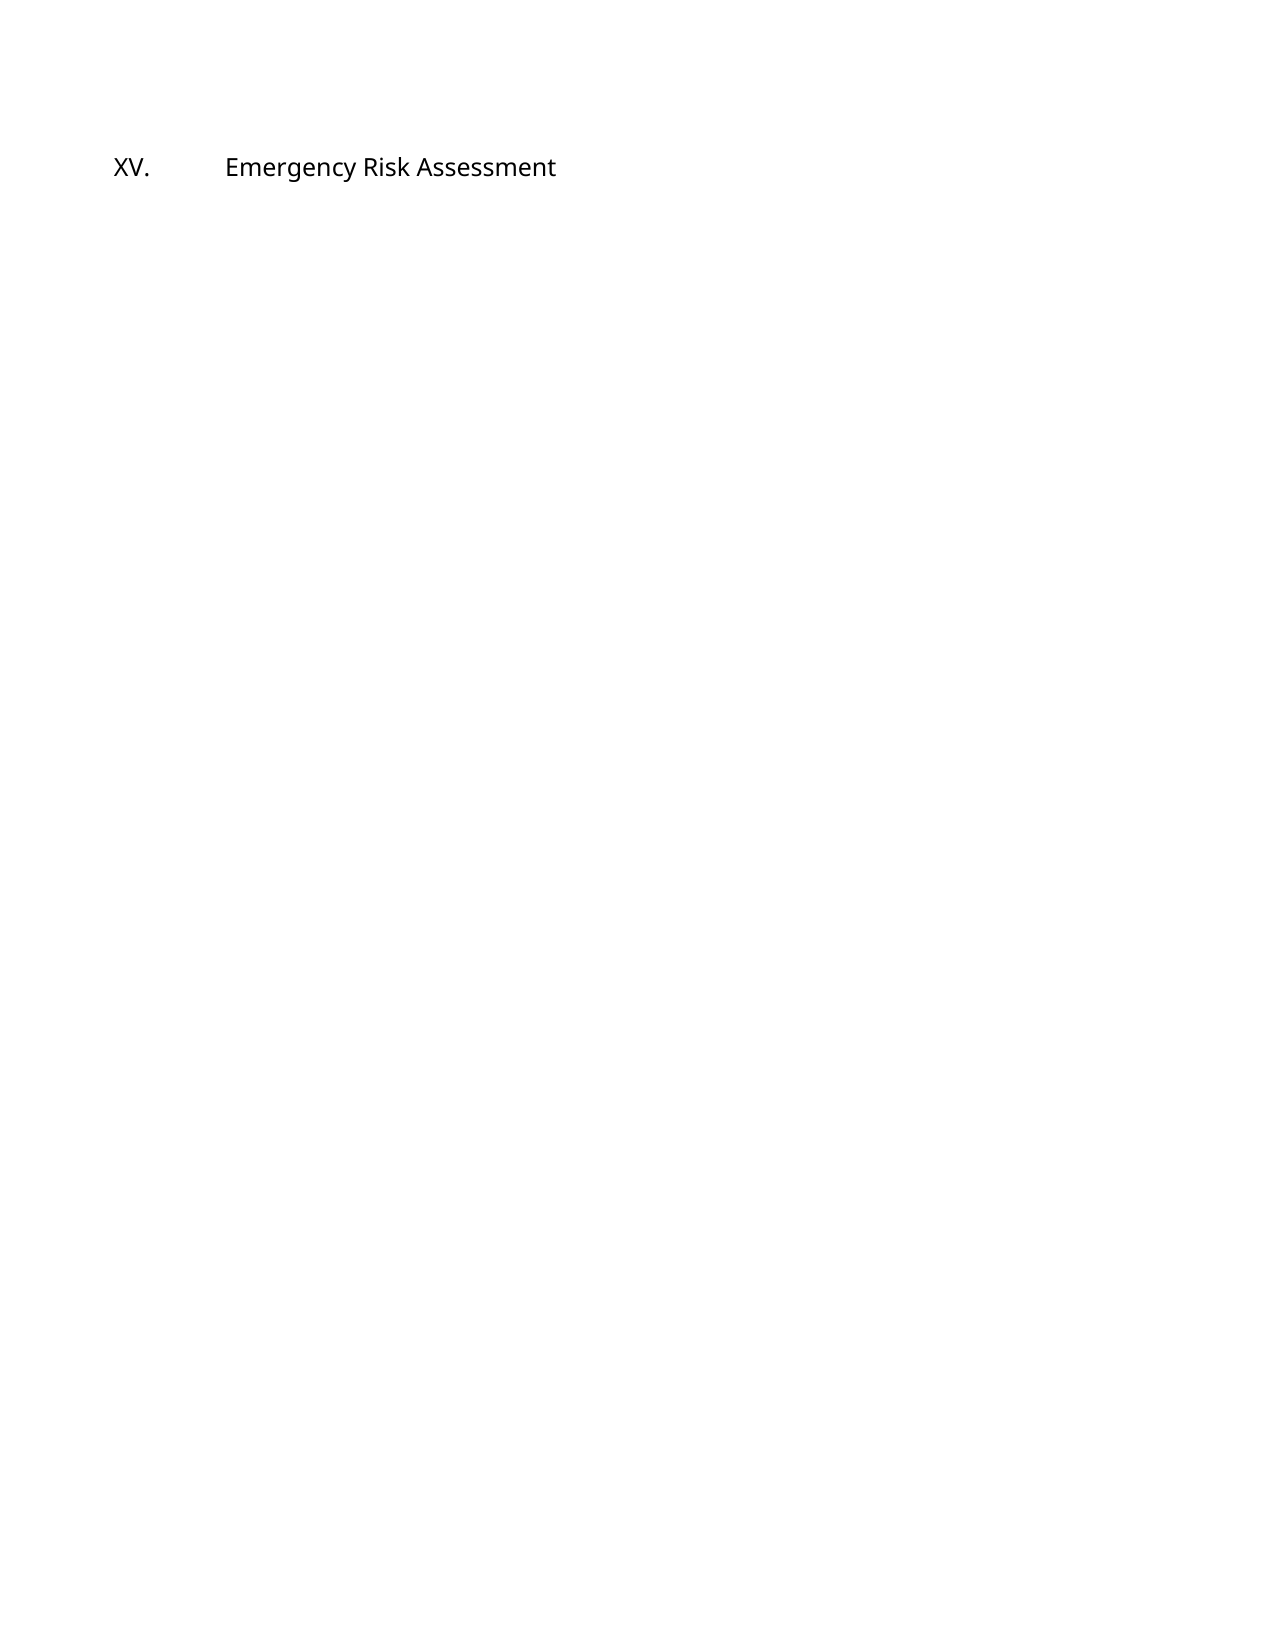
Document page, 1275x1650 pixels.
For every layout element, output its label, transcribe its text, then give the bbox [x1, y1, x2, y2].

list Emergency Risk Assessment [150, 150, 1125, 184]
